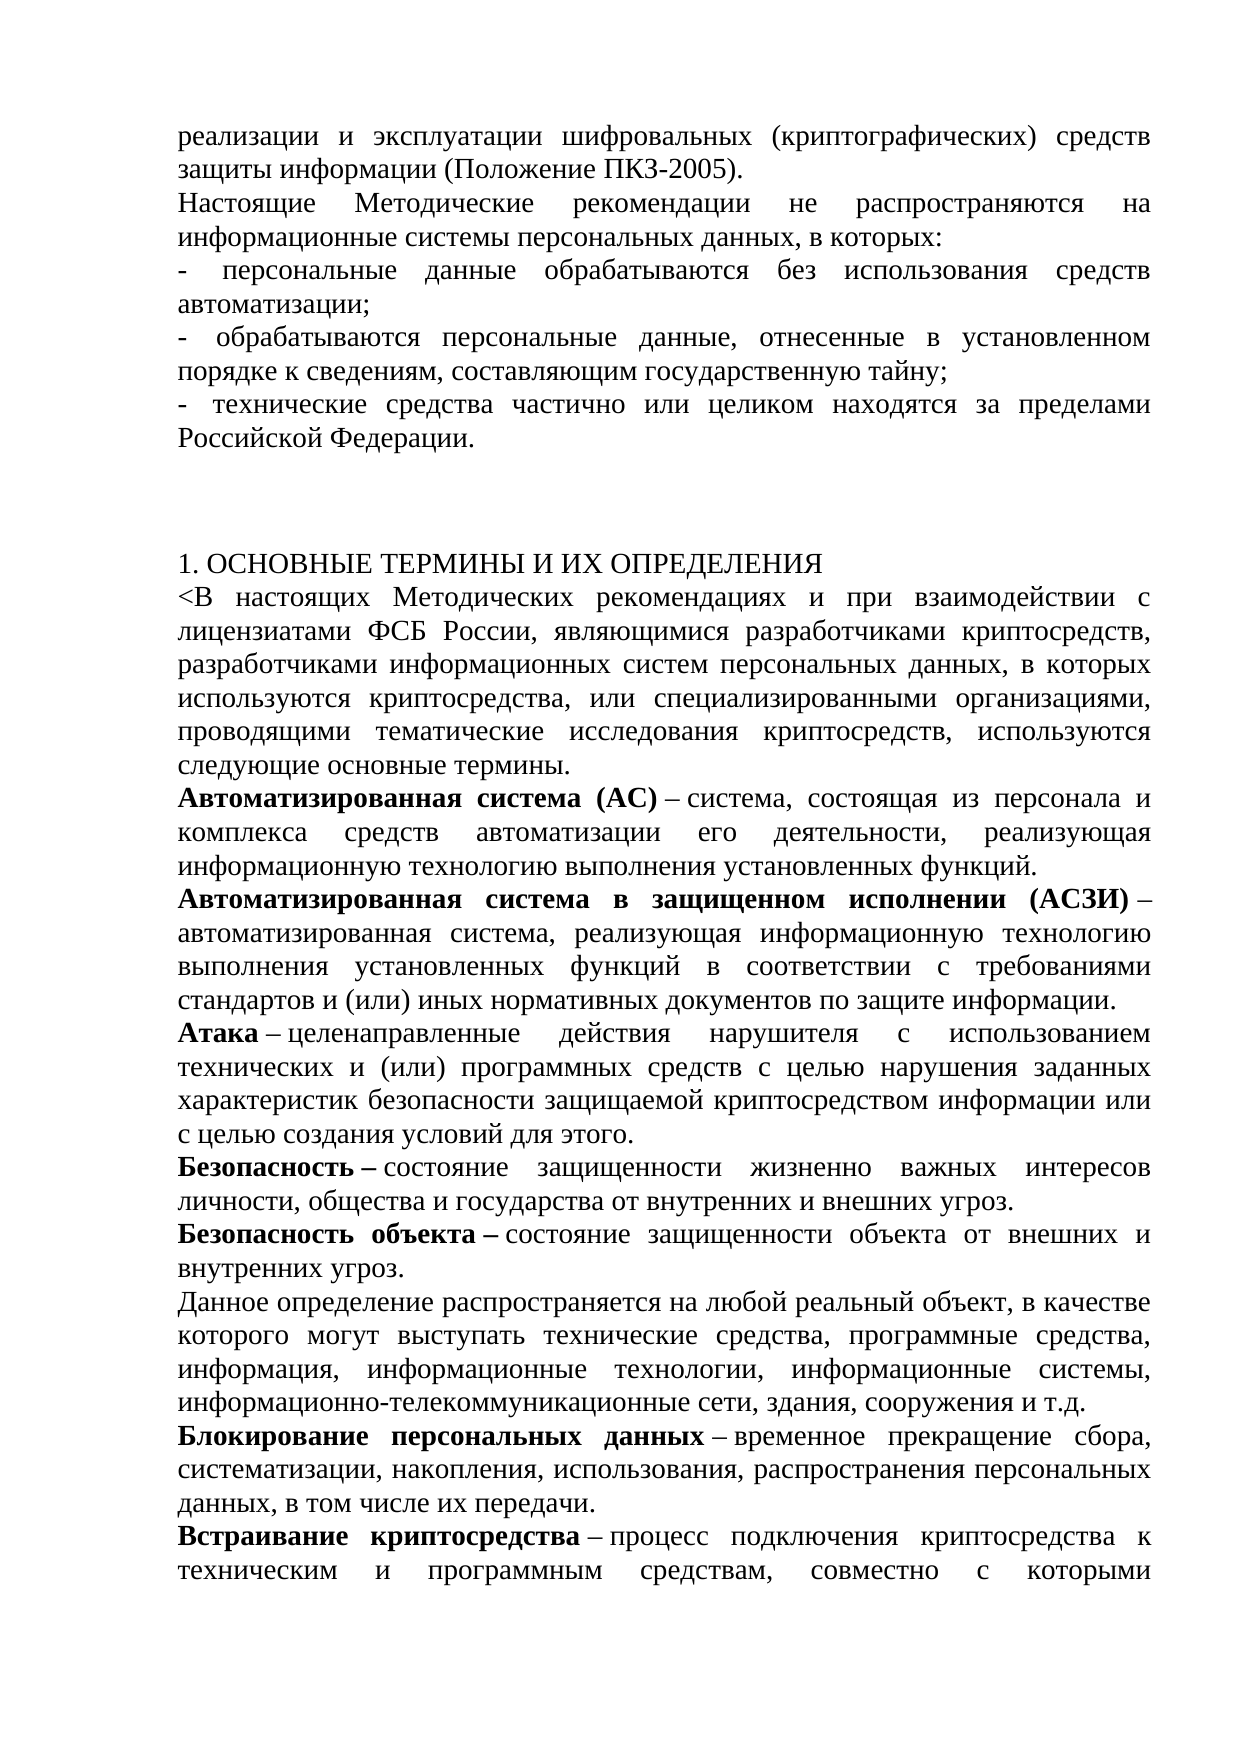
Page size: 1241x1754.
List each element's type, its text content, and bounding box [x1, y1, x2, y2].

text Безопасность объекта – состояние защищенности объекта от внешних и внутренних угроз. [177, 1217, 1152, 1284]
text Автоматизированная система в защищенном исполнении (АСЗИ) – автоматизированная система, реализующая информационную технологию выполнения установленных функций в соответствии с требованиями стандартов и (или) иных нормативных документов по защите информации. [177, 881, 1152, 1015]
text Атака – целенаправленные действия нарушителя с использованием технических и (или) программных средств с целью нарушения заданных характеристик безопасности защищаемой криптосредством информации или с целью создания условий для этого. [177, 1015, 1152, 1149]
text Безопасность – состояние защищенности жизненно важных интересов личности, общества и государства от внутренних и внешних угроз. [177, 1149, 1152, 1217]
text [177, 1518, 1152, 1586]
text <В настоящих Методических рекомендациях и при взаимодействии с лицензиатами ФСБ России, являющимися разработчиками криптосредств, разработчиками информационных систем персональных данных, в которых используются криптосредства, или специализированными организациями, проводящими тематические исследования криптосредств, используются следующие основные термины. [177, 579, 1152, 781]
text Блокирование персональных данных – временное прекращение сбора, систематизации, накопления, использования, распространения персональных данных, в том числе их передачи. [177, 1418, 1152, 1518]
text Данное определение распространяется на любой реальный объект, в качестве которого могут выступать технические средства, программные средства, информация, информационные технологии, информационные системы, информационно-телекоммуникационные сети, здания, сооружения и т.д. [177, 1284, 1152, 1418]
text - технические средства частично или целиком находятся за пределами Российской Федерации. [177, 386, 1152, 453]
text Настоящие Методические рекомендации не распространяются на информационные системы персональных данных, в которых: [177, 185, 1152, 252]
text - обрабатываются персональные данные, отнесенные в установленном порядке к сведениям, составляющим государственную тайну; [177, 319, 1152, 386]
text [177, 118, 1152, 185]
text - персональные данные обрабатываются без использования средств автоматизации; [177, 252, 1152, 319]
subtitle 1. ОСНОВНЫЕ ТЕРМИНЫ И ИХ ОПРЕДЕЛЕНИЯ [177, 539, 1152, 579]
text Автоматизированная система (АС) – система, состоящая из персонала и комплекса средств автоматизации его деятельности, реализующая информационную технологию выполнения установленных функций. [177, 781, 1152, 881]
